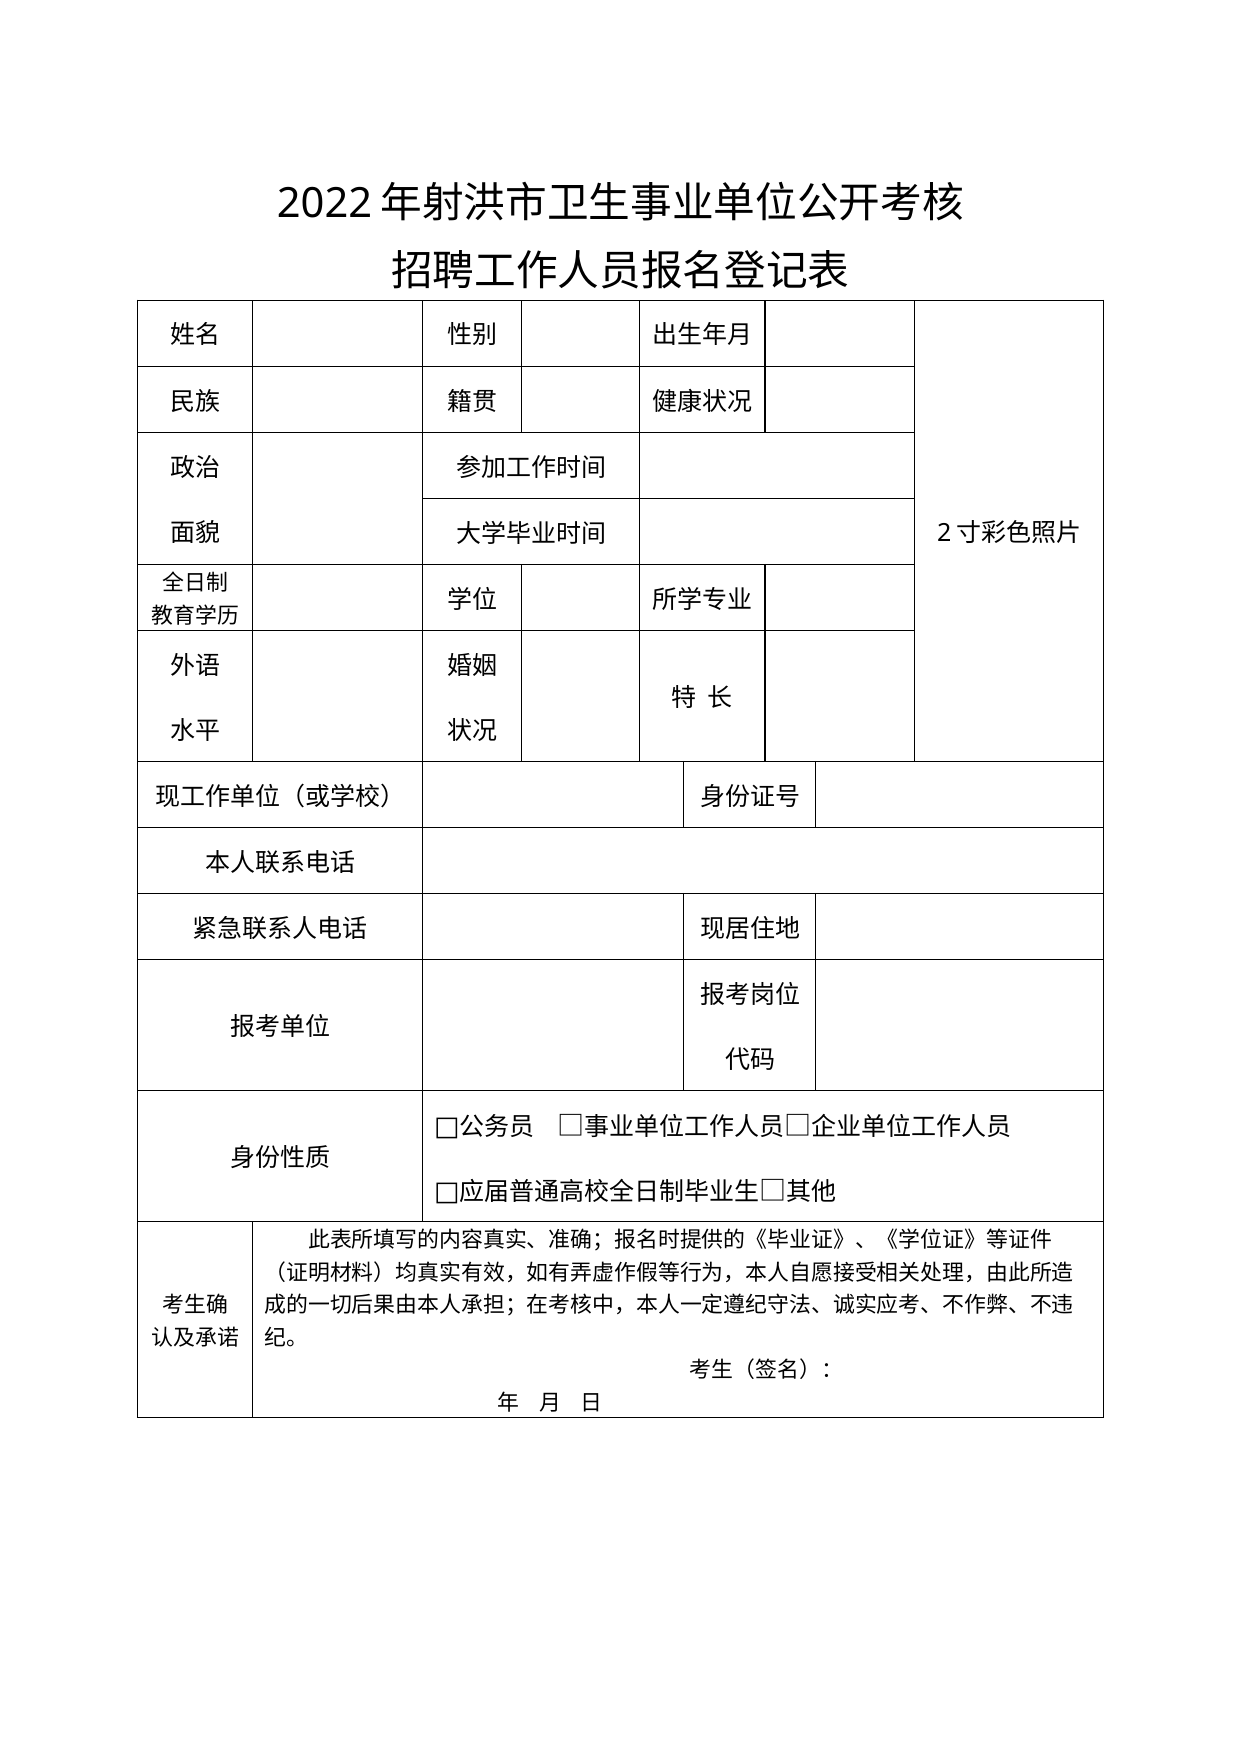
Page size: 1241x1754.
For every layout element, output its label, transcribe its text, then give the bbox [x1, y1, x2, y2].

table_cell 政治 面貌 [138, 433, 252, 564]
table_cell [522, 565, 639, 630]
table_cell [766, 367, 914, 432]
table_cell [423, 828, 1103, 893]
table_cell □公务员 □事业单位工作人员□企业单位工作人员 □应届普通高校全日制毕业生□其他 [423, 1091, 1103, 1221]
table_cell 报考岗位代码 [684, 960, 815, 1090]
table_header 性别 [423, 301, 521, 366]
table_cell [253, 367, 422, 432]
table_cell 身份证号 [684, 762, 815, 827]
table_cell 此表所填写的内容真实、准确；报名时提供的《毕业证》、《学位证》等证件（证明材料）均真实有效，如有弄虚作假等行为，本人自愿接受相关处理，由此所造成的一切后果由本人承担；在考核中，本人一定遵纪守法、诚实应考、不作弊、不违纪。 考生（签名）： 年 月 日 [253, 1222, 1103, 1417]
table_cell 报考单位 [138, 960, 422, 1090]
table_cell 现居住地 [684, 894, 815, 959]
table_cell 婚姻 状况 [423, 631, 521, 761]
table_cell 外语 水平 [138, 631, 252, 761]
text 招聘工作人员报名登记表 [187, 231, 1053, 299]
table_header 姓名 [138, 301, 252, 366]
table_header [522, 301, 639, 366]
table_cell 健康状况 [640, 367, 764, 432]
table_cell [522, 631, 639, 761]
table_cell 身份性质 [138, 1091, 422, 1221]
table_cell [253, 433, 422, 564]
table_cell 现工作单位（或学校） [138, 762, 422, 827]
table_cell 紧急联系人电话 [138, 894, 422, 959]
table_cell 大学毕业时间 [423, 499, 639, 564]
table_cell [423, 960, 683, 1090]
text 2022年射洪市卫生事业单位公开考核 [187, 162, 1053, 231]
table_cell 籍贯 [423, 367, 521, 432]
table_cell 本人联系电话 [138, 828, 422, 893]
table_cell [253, 565, 422, 630]
table_cell [423, 762, 683, 827]
table_cell 特 长 [640, 631, 764, 761]
table_cell 全日制 教育学历 [138, 565, 252, 630]
table_cell 所学专业 [640, 565, 764, 630]
table_cell [766, 565, 914, 630]
table_header [766, 301, 914, 366]
table_header [253, 301, 422, 366]
table_cell [640, 499, 914, 564]
table_cell 考生确 认及承诺 [138, 1222, 252, 1417]
table_cell 民族 [138, 367, 252, 432]
table_cell 学位 [423, 565, 521, 630]
table_cell [766, 631, 914, 761]
table_cell [423, 894, 683, 959]
table_cell [640, 433, 914, 498]
table_cell [816, 960, 1103, 1090]
table_header 出生年月 [640, 301, 764, 366]
table_cell [253, 631, 422, 761]
table_cell [522, 367, 639, 432]
table_cell 参加工作时间 [423, 433, 639, 498]
table_cell [816, 894, 1103, 959]
table_header 2寸彩色照片 [915, 301, 1103, 761]
table_cell [816, 762, 1103, 827]
